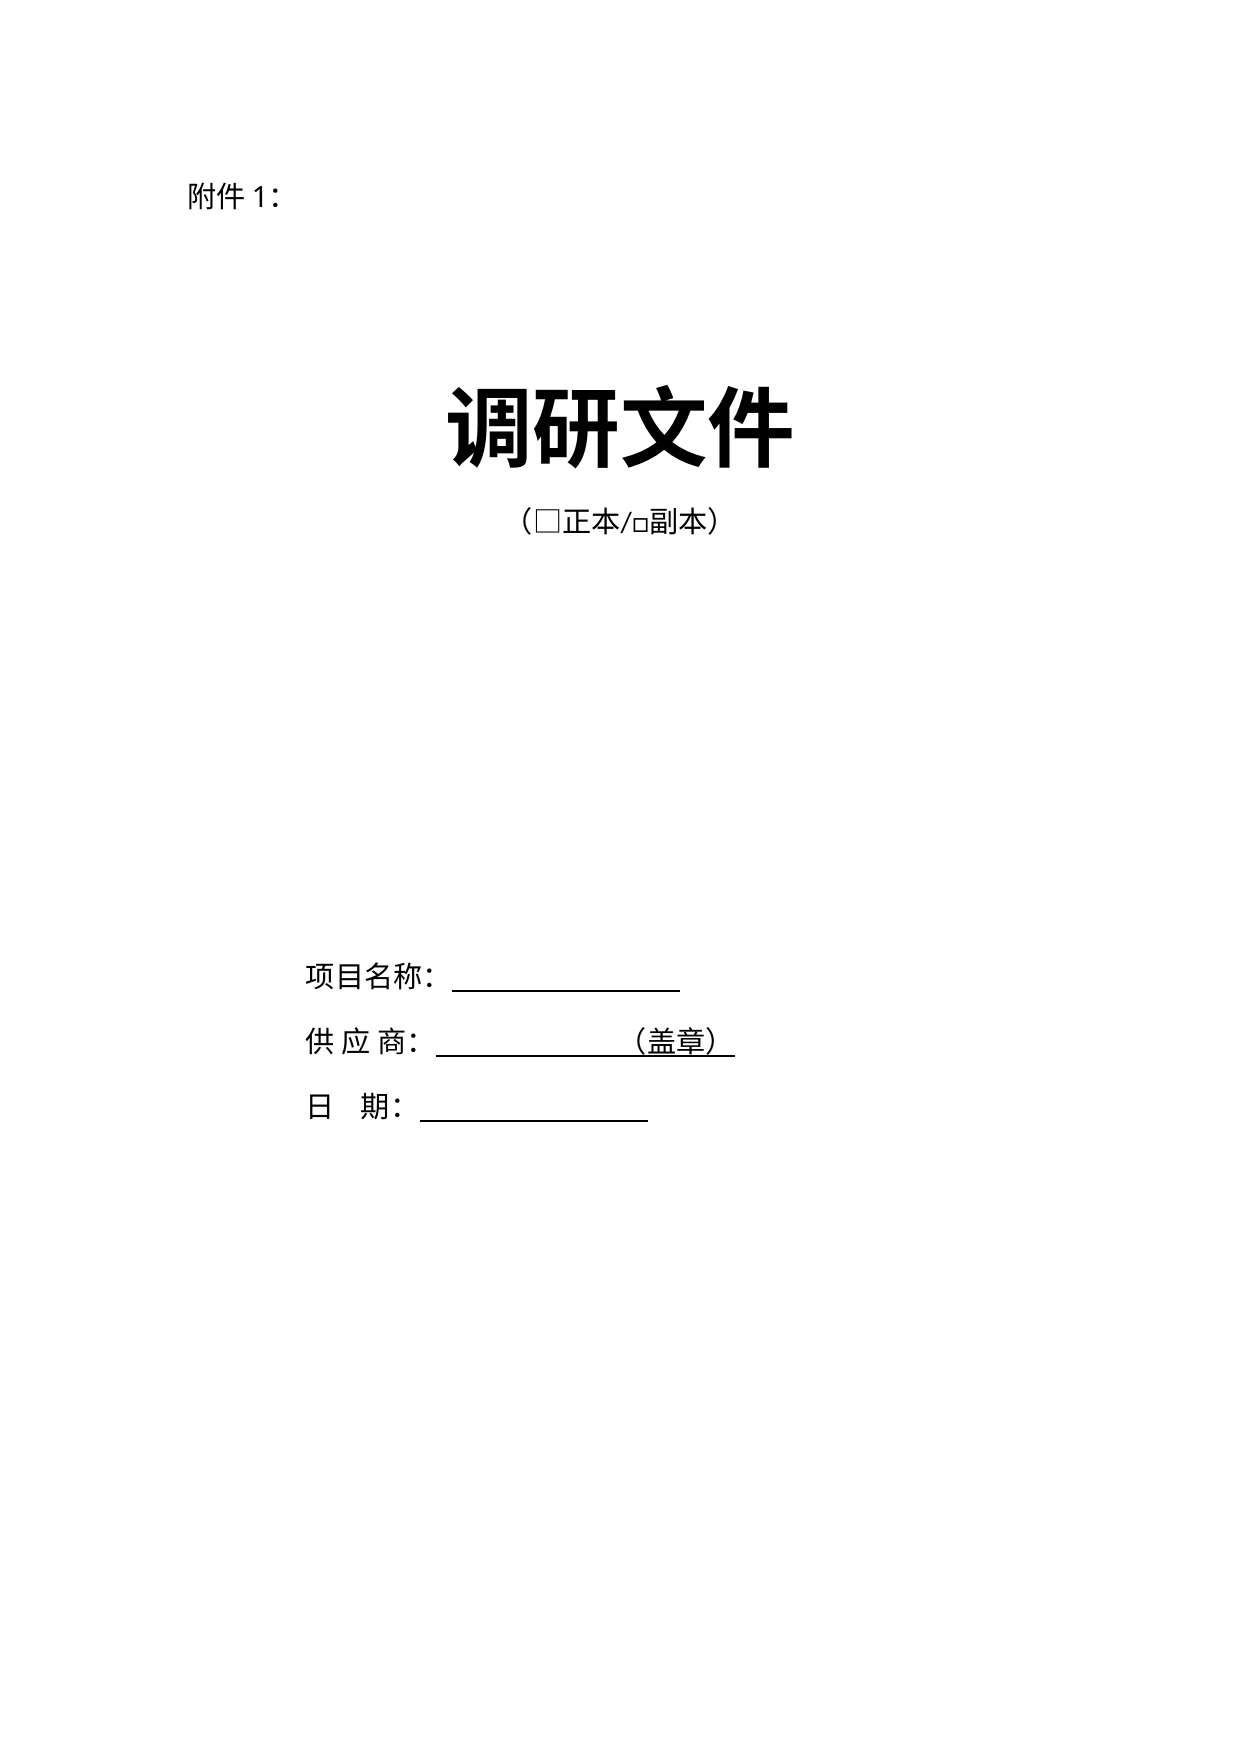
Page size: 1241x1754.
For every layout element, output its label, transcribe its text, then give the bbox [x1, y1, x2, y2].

text 调研文件 [187, 357, 1053, 487]
text （□正本/□副本） [187, 487, 1053, 552]
text 项目名称： [187, 942, 1053, 1007]
text 供 应 商： （盖章） [187, 1007, 1053, 1072]
text 日 期： [187, 1072, 1053, 1137]
text 附件1： [187, 162, 1053, 227]
